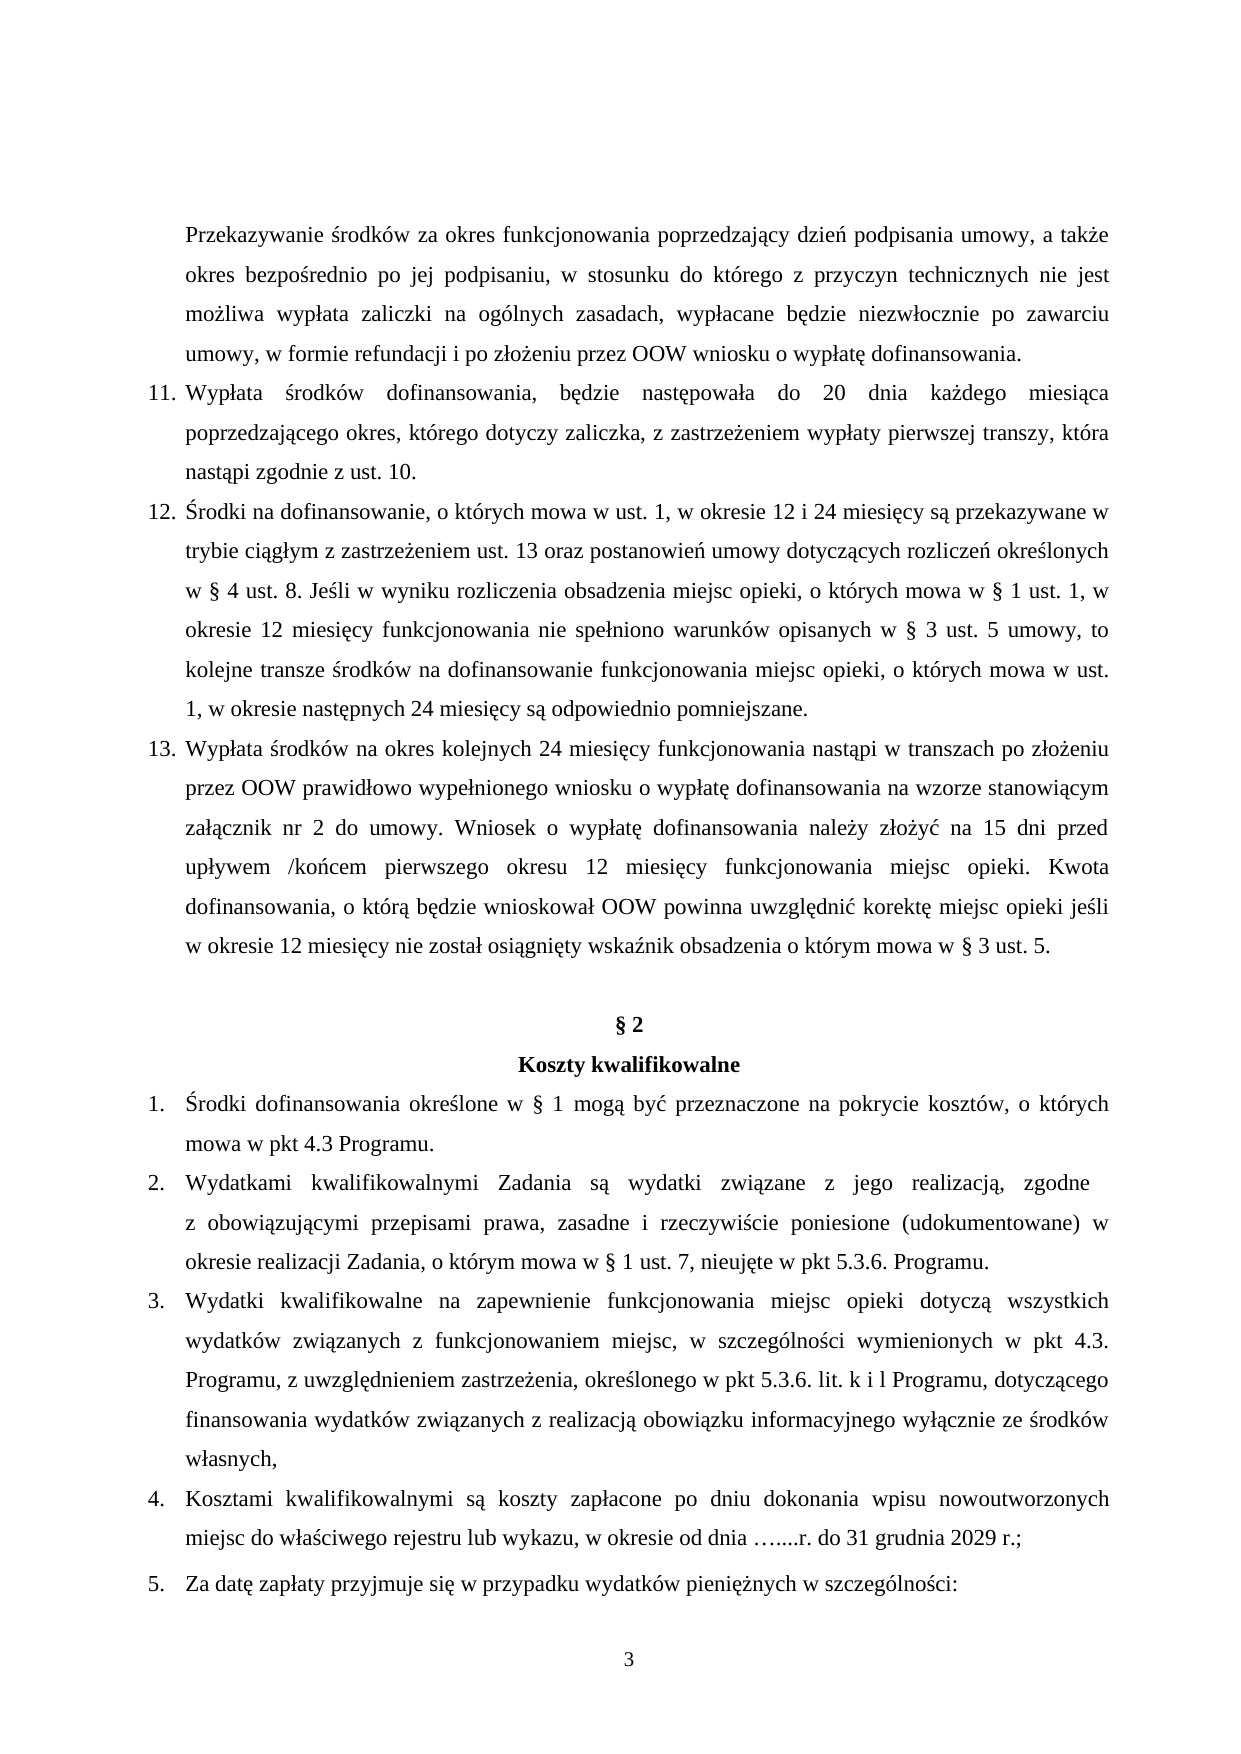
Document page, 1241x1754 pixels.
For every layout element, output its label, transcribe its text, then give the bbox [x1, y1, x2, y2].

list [148, 222, 1110, 366]
list Środki dofinansowania określone w § 1 mogą być przeznaczone na pokrycie kosztów, o których mowa w pkt 4.3 Programu. [148, 1090, 1110, 1156]
text § 2 [148, 1011, 1110, 1037]
list Wypłata środków dofinansowania, będzie następowała do 20 dnia każdego miesiąca poprzedzającego okres, którego dotyczy zaliczka, z zastrzeżeniem wypłaty pierwszej transzy, która nastąpi zgodnie z ust. 10. [148, 379, 1110, 485]
list Za datę zapłaty przyjmuje się w przypadku wydatków pieniężnych w szczególności: [148, 1570, 1110, 1596]
list Wydatki kwalifikowalne na zapewnienie funkcjonowania miejsc opieki dotyczą wszystkich wydatków związanych z funkcjonowaniem miejsc, w szczególności wymienionych w pkt 4.3. Programu, z uwzględnieniem zastrzeżenia, określonego w pkt 5.3.6. lit. k i l Programu, dotyczącego finansowania wydatków związanych z realizacją obowiązku informacyjnego wyłącznie ze środków własnych, [148, 1287, 1110, 1472]
list Wydatkami kwalifikowalnymi Zadania są wydatki związane z jego realizacją, zgodne z obowiązującymi przepisami prawa, zasadne i rzeczywiście poniesione (udokumentowane) w okresie realizacji Zadania, o którym mowa w § 1 ust. 7, nieujęte w pkt 5.3.6. Programu. [148, 1169, 1110, 1274]
list Kosztami kwalifikowalnymi są koszty zapłacone po dniu dokonania wpisu nowoutworzonych miejsc do właściwego rejestru lub wykazu, w okresie od dnia …....r. do 31 grudnia 2029 r.; [148, 1485, 1110, 1551]
list Środki na dofinansowanie, o których mowa w ust. 1, w okresie 12 i 24 miesięcy są przekazywane w trybie ciągłym z zastrzeżeniem ust. 13 oraz postanowień umowy dotyczących rozliczeń określonych w § 4 ust. 8. Jeśli w wyniku rozliczenia obsadzenia miejsc opieki, o których mowa w § 1 ust. 1, w okresie 12 miesięcy funkcjonowania nie spełniono warunków opisanych w § 3 ust. 5 umowy, to kolejne transze środków na dofinansowanie funkcjonowania miejsc opieki, o których mowa w ust. 1, w okresie następnych 24 miesięcy są odpowiednio pomniejszane. [148, 498, 1110, 722]
list Wypłata środków na okres kolejnych 24 miesięcy funkcjonowania nastąpi w transzach po złożeniu przez OOW prawidłowo wypełnionego wniosku o wypłatę dofinansowania na wzorze stanowiącym załącznik nr 2 do umowy. Wniosek o wypłatę dofinansowania należy złożyć na 15 dni przed upływem /końcem pierwszego okresu 12 miesięcy funkcjonowania miejsc opieki. Kwota dofinansowania, o którą będzie wnioskował OOW powinna uwzględnić korektę miejsc opieki jeśli w okresie 12 miesięcy nie został osiągnięty wskaźnik obsadzenia o którym mowa w § 3 ust. 5. [148, 735, 1110, 958]
text Koszty kwalifikowalne [148, 1051, 1110, 1077]
